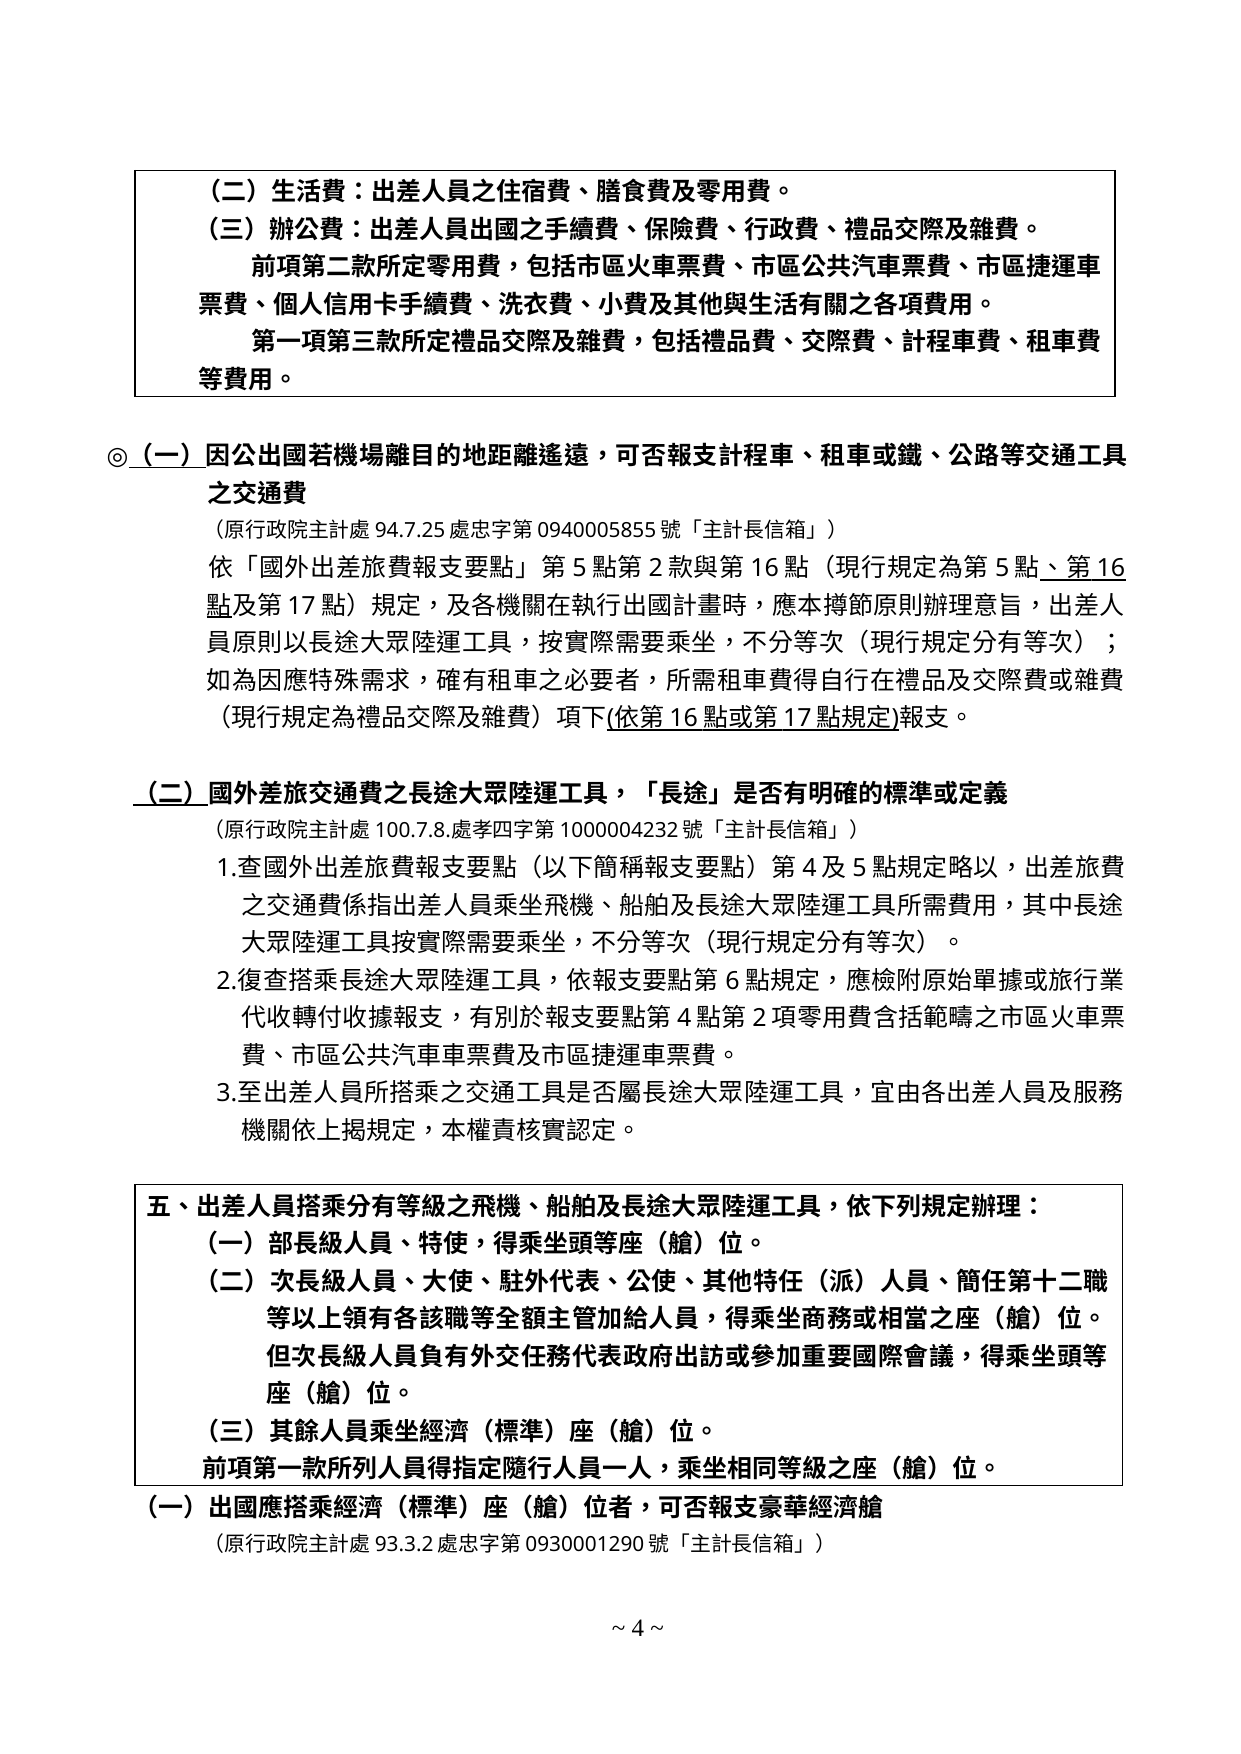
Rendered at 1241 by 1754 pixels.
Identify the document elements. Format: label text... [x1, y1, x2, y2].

text （原行政院主計處94.7.25處忠字第0940005855號「主計長信箱」） [204, 509, 1126, 547]
text （原行政院主計處93.3.2處忠字第0930001290號「主計長信箱」） [204, 1524, 1126, 1561]
text 3.至出差人員所搭乘之交通工具是否屬長途大眾陸運工具，宜由各出差人員及服務機關依上揭規定，本權責核實認定。 [216, 1072, 1126, 1147]
text 依「國外出差旅費報支要點」第5點第2款與第16點（現行規定為第5點、第16點及第17點）規定，及各機關在執行出國計畫時，應本撙節原則辦理意旨，出差人員原則以長途大眾陸運工具，按實際需要乘坐，不分等次（現行規定分有等次）；如為因應特殊需求，確有租車之必要者，所需租車費得自行在禮品及交際費或雜費（現行規定為禮品交際及雜費）項下(依第16點或第17點規定)報支。 [207, 547, 1126, 734]
text （一）出國應搭乘經濟（標準）座（艙）位者，可否報支豪華經濟艙 [133, 1486, 1126, 1524]
table_header 五、出差人員搭乘分有等級之飛機、船舶及長途大眾陸運工具，依下列規定辦理： （一）部長級人員、特使，得乘坐頭等座（艙）位。 （二）次長級人員、大使、駐外代表、公使、其他特任（派）人員、簡任第十二職等以上領有各該職等全額主管加給人員，得乘坐商務或相當之座（艙）位。但次長級人員負有外交任務代表政府出訪或參加重要國際會議，得乘坐頭等座（艙）位。 （三）其餘人員乘坐經濟（標準）座（艙）位。 前項第一款所列人員得指定隨行人員一人，乘坐相同等級之座（艙）位。 [136, 1185, 1122, 1485]
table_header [136, 171, 1114, 396]
text 2.復查搭乘長途大眾陸運工具，依報支要點第6點規定，應檢附原始單據或旅行業代收轉付收據報支，有別於報支要點第4點第2項零用費含括範疇之市區火車票費、市區公共汽車車票費及市區捷運車票費。 [216, 959, 1126, 1072]
text （二）國外差旅交通費之長途大眾陸運工具，「長途」是否有明確的標準或定義 [133, 772, 1126, 809]
text （原行政院主計處100.7.8.處孝四字第1000004232號「主計長信箱」） [204, 809, 1126, 847]
text ◎（一）因公出國若機場離目的地距離遙遠，可否報支計程車、租車或鐵、公路等交通工具之交通費 [106, 434, 1128, 509]
text 1.查國外出差旅費報支要點（以下簡稱報支要點）第4及5點規定略以，出差旅費之交通費係指出差人員乘坐飛機、船舶及長途大眾陸運工具所需費用，其中長途大眾陸運工具按實際需要乘坐，不分等次（現行規定分有等次）。 [216, 847, 1126, 959]
